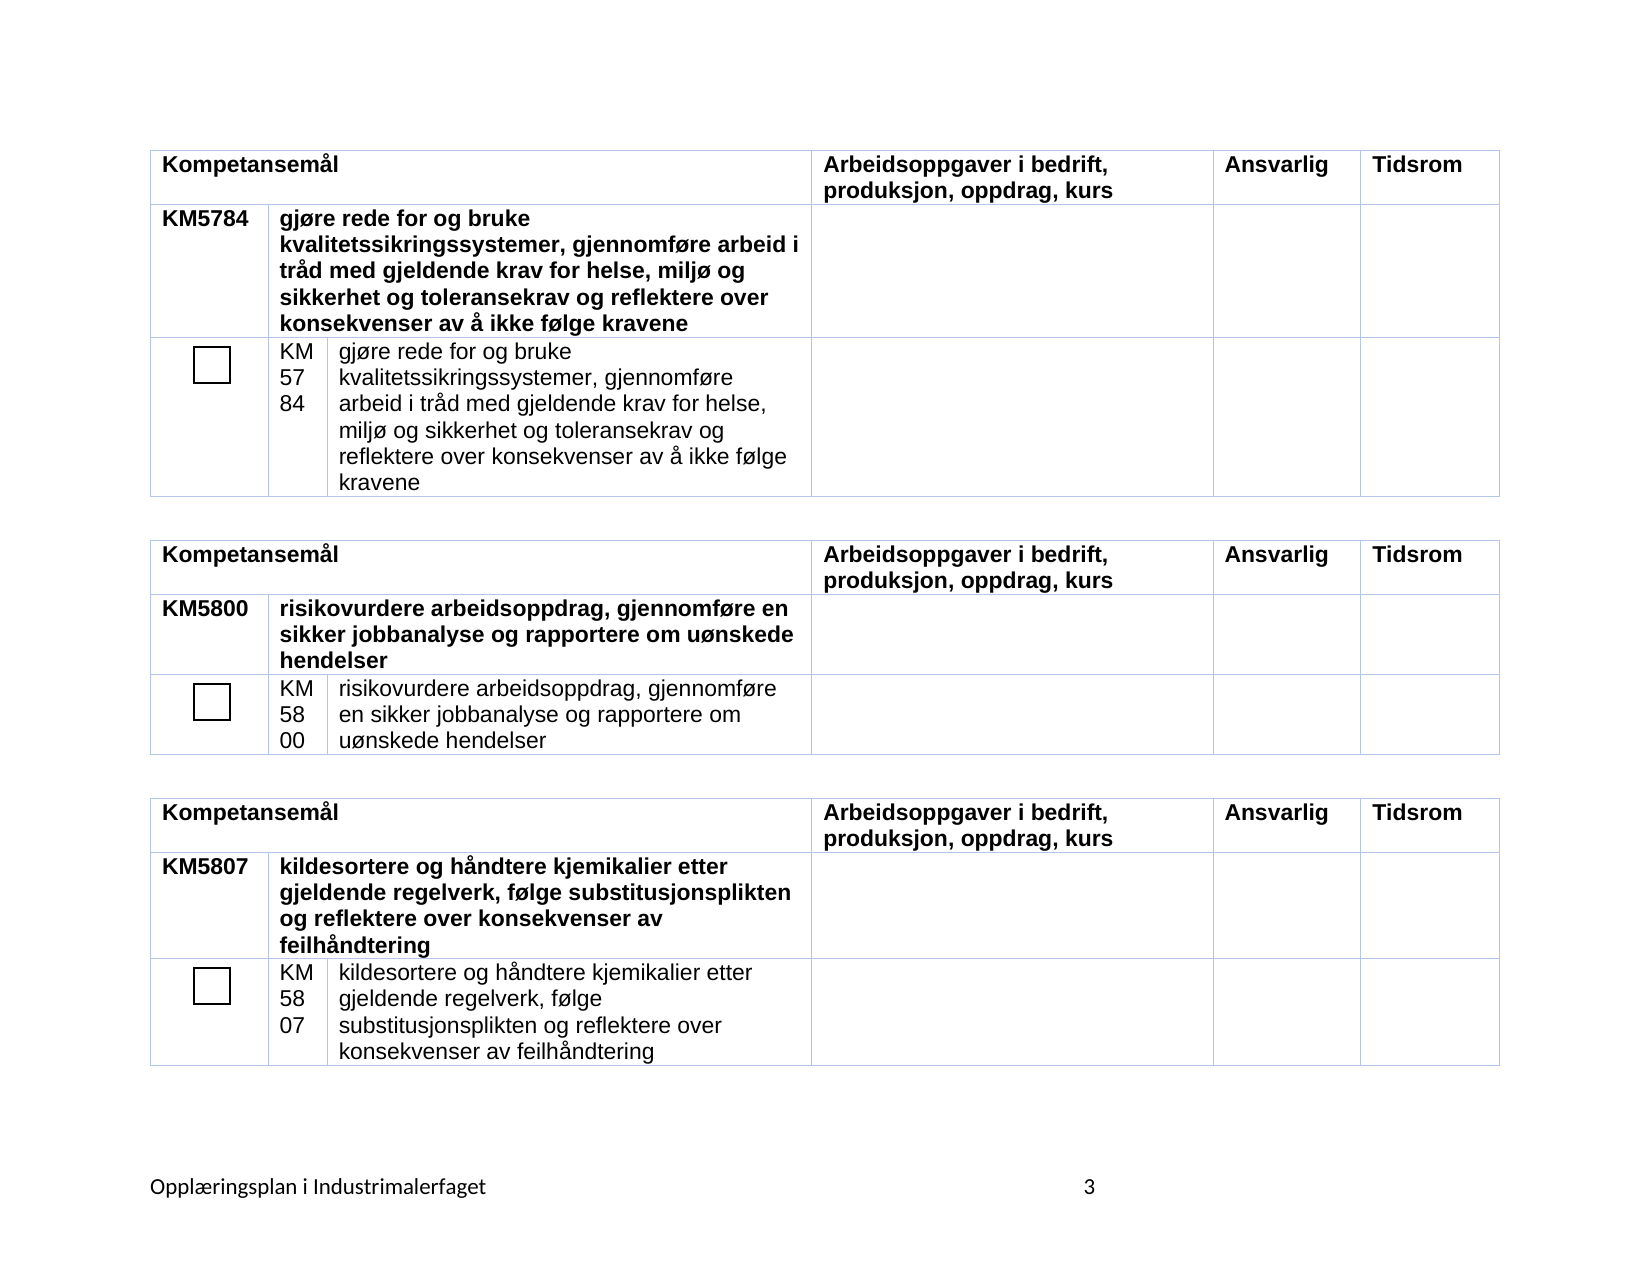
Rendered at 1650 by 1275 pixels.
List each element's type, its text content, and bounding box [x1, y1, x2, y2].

table_cell [1214, 853, 1360, 958]
table_header Tidsrom [1361, 799, 1499, 852]
table_cell KM5800 [269, 675, 327, 754]
table_header Ansvarlig [1214, 541, 1360, 593]
table_cell [812, 959, 1213, 1064]
table_header Tidsrom [1361, 151, 1499, 204]
table_header Ansvarlig [1214, 799, 1360, 852]
table_cell [812, 675, 1213, 754]
table_cell [1214, 595, 1360, 674]
table_header Kompetansemål [151, 541, 811, 593]
table_cell gjøre rede for og bruke kvalitetssikringssystemer, gjennomføre arbeid i tråd med gjeldende krav for helse, miljø og sikkerhet og toleransekrav og reflektere over konsekvenser av å ikke følge kravene [328, 338, 811, 496]
table_cell [812, 205, 1213, 337]
table_header Kompetansemål [151, 151, 811, 204]
table_cell kildesortere og håndtere kjemikalier etter gjeldende regelverk, følge substitusjonsplikten og reflektere over konsekvenser av feilhåndtering [328, 959, 811, 1064]
table_header Ansvarlig [1214, 151, 1360, 204]
table_cell gjøre rede for og bruke kvalitetssikringssystemer, gjennomføre arbeid i tråd med gjeldende krav for helse, miljø og sikkerhet og toleransekrav og reflektere over konsekvenser av å ikke følge kravene [269, 205, 811, 337]
table_cell KM5784 [269, 338, 327, 496]
table_header Kompetansemål [151, 799, 811, 852]
table_header Arbeidsoppgaver i bedrift, produksjon, oppdrag, kurs [812, 151, 1213, 204]
table_cell risikovurdere arbeidsoppdrag, gjennomføre en sikker jobbanalyse og rapportere om uønskede hendelser [328, 675, 811, 754]
table_cell [1214, 675, 1360, 754]
table_cell [1214, 205, 1360, 337]
table_cell [151, 959, 268, 1064]
table_cell KM5784 [151, 205, 268, 337]
table_cell [151, 338, 268, 496]
table_cell [1361, 595, 1499, 674]
table_cell [1361, 959, 1499, 1064]
table_cell [1361, 675, 1499, 754]
table_cell KM5800 [151, 595, 268, 674]
table_header Arbeidsoppgaver i bedrift, produksjon, oppdrag, kurs [812, 799, 1213, 852]
table_header Tidsrom [1361, 541, 1499, 593]
table_cell kildesortere og håndtere kjemikalier etter gjeldende regelverk, følge substitusjonsplikten og reflektere over konsekvenser av feilhåndtering [269, 853, 811, 958]
table_cell [1361, 338, 1499, 496]
table_cell risikovurdere arbeidsoppdrag, gjennomføre en sikker jobbanalyse og rapportere om uønskede hendelser [269, 595, 811, 674]
table_cell [812, 853, 1213, 958]
table_cell [812, 338, 1213, 496]
table_cell KM5807 [151, 853, 268, 958]
table_cell [812, 595, 1213, 674]
table_cell [151, 675, 268, 754]
table_cell [1214, 959, 1360, 1064]
table_cell [1361, 853, 1499, 958]
table_cell [1214, 338, 1360, 496]
table_cell KM5807 [269, 959, 327, 1064]
table_cell [1361, 205, 1499, 337]
table_header Arbeidsoppgaver i bedrift, produksjon, oppdrag, kurs [812, 541, 1213, 593]
